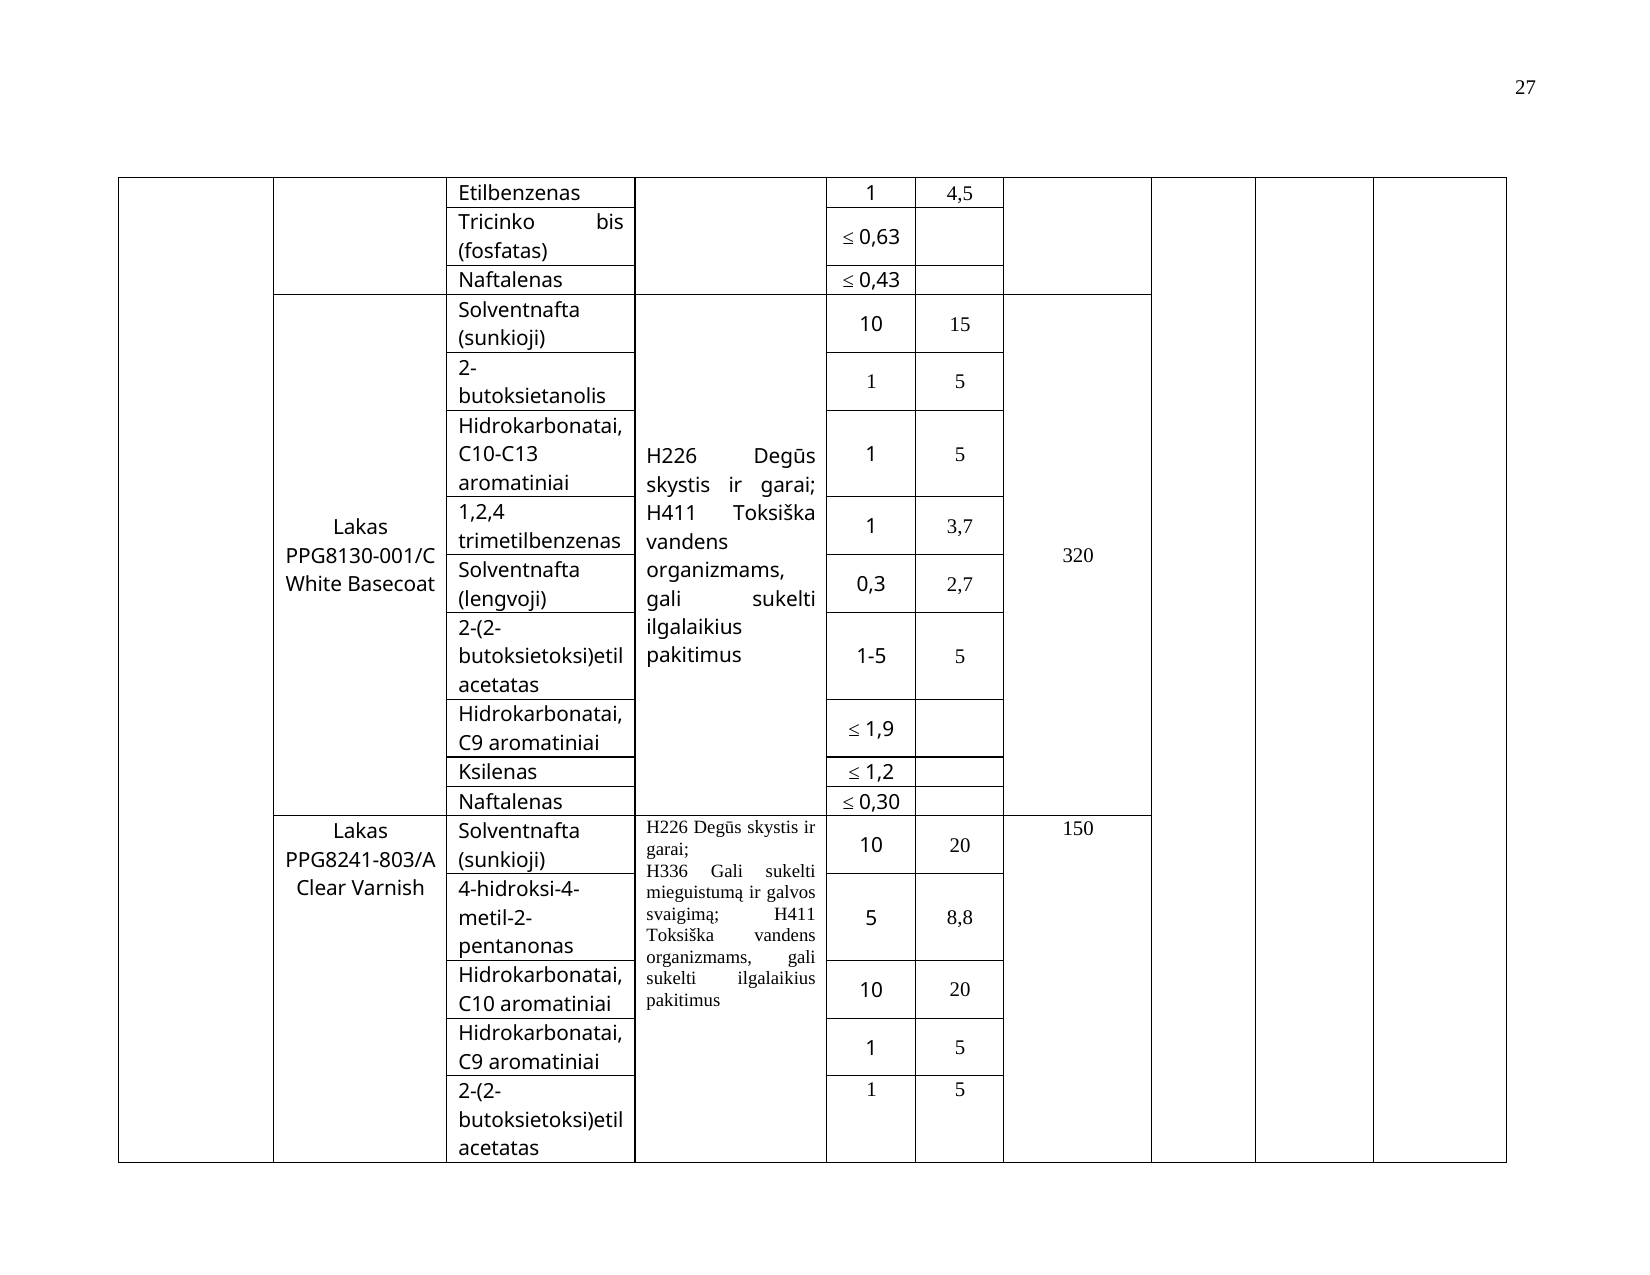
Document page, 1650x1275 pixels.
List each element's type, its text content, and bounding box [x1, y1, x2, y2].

table_cell 20 [916, 816, 1003, 873]
table_cell H226 Degūs skystis ir garai; H336 Gali sukelti mieguistumą ir galvos svaigimą; H411 Toksiška vandens organizmams, gali sukelti ilgalaikius pakitimus [636, 816, 826, 1162]
table_cell 5 [827, 874, 915, 959]
table_cell Hidrokarbonatai, C9 aromatiniai [447, 700, 634, 756]
table_cell Lakas PPG8241-803/A Clear Varnish [274, 816, 446, 1162]
table_cell 5 [916, 411, 1003, 496]
table_cell 10 [827, 961, 915, 1017]
table_cell 1 [827, 353, 915, 410]
table_cell Solventnafta (lengvoji) [447, 555, 634, 612]
table_cell Naftalenas [447, 266, 634, 294]
table_cell 1 [827, 411, 915, 496]
table_cell Tricinko bis (fosfatas) [447, 208, 634, 264]
table_cell [916, 208, 1003, 264]
table_cell 320 [1004, 295, 1151, 815]
table_cell ≤ 0,43 [827, 266, 915, 294]
table_cell 5 [916, 613, 1003, 698]
table_cell 150 [1004, 816, 1151, 1162]
table_cell 5 [916, 1019, 1003, 1075]
table_cell ≤ 0,30 [827, 787, 915, 815]
table_cell Etilbenzenas [447, 178, 634, 207]
table_cell ≤ 0,63 [827, 208, 915, 264]
table_cell Solventnafta (sunkioji) [447, 816, 634, 873]
table_cell Lakas PPG8130-001/C White Basecoat [274, 295, 446, 815]
table_cell 20 [916, 961, 1003, 1017]
table_cell 2-(2-butoksietoksi)etilacetatas [447, 613, 634, 698]
table_cell 10 [827, 295, 915, 352]
table_cell 1 [827, 497, 915, 554]
table_cell 10 [827, 816, 915, 873]
table_cell 0,3 [827, 555, 915, 612]
table_cell 4-hidroksi-4-metil-2-pentanonas [447, 874, 634, 959]
table_cell Solventnafta (sunkioji) [447, 295, 634, 352]
table_cell [916, 700, 1003, 756]
table_cell 1 [827, 1019, 915, 1075]
table_cell Hidrokarbonatai, C10 aromatiniai [447, 961, 634, 1017]
table_cell 1,2,4 trimetilbenzenas [447, 497, 634, 554]
table_cell [916, 787, 1003, 815]
table_cell 2-(2-butoksietoksi)etilacetatas [447, 1076, 634, 1162]
table_cell H226 Degūs skystis ir garai; H411 Toksiška vandens organizmams, gali sukelti ilgalaikius pakitimus [636, 295, 826, 815]
table_cell 4,5 [916, 178, 1003, 207]
table_cell 2-butoksietanolis [447, 353, 634, 410]
table_cell Ksilenas [447, 758, 634, 786]
table_cell Hidrokarbonatai, C10-C13 aromatiniai [447, 411, 634, 496]
table_cell 3,7 [916, 497, 1003, 554]
table_cell ≤ 1,9 [827, 700, 915, 756]
table_cell 8,8 [916, 874, 1003, 959]
table_cell Hidrokarbonatai, C9 aromatiniai [447, 1019, 634, 1075]
table_cell [916, 266, 1003, 294]
table_cell 2,7 [916, 555, 1003, 612]
table_cell 1 [827, 178, 915, 207]
table_cell ≤ 1,2 [827, 758, 915, 786]
table_cell [916, 758, 1003, 786]
table_cell 5 [916, 1076, 1003, 1162]
table_cell 1 [827, 1076, 915, 1162]
table_cell 15 [916, 295, 1003, 352]
table_cell 1-5 [827, 613, 915, 698]
table_cell Naftalenas [447, 787, 634, 815]
table_cell 5 [916, 353, 1003, 410]
